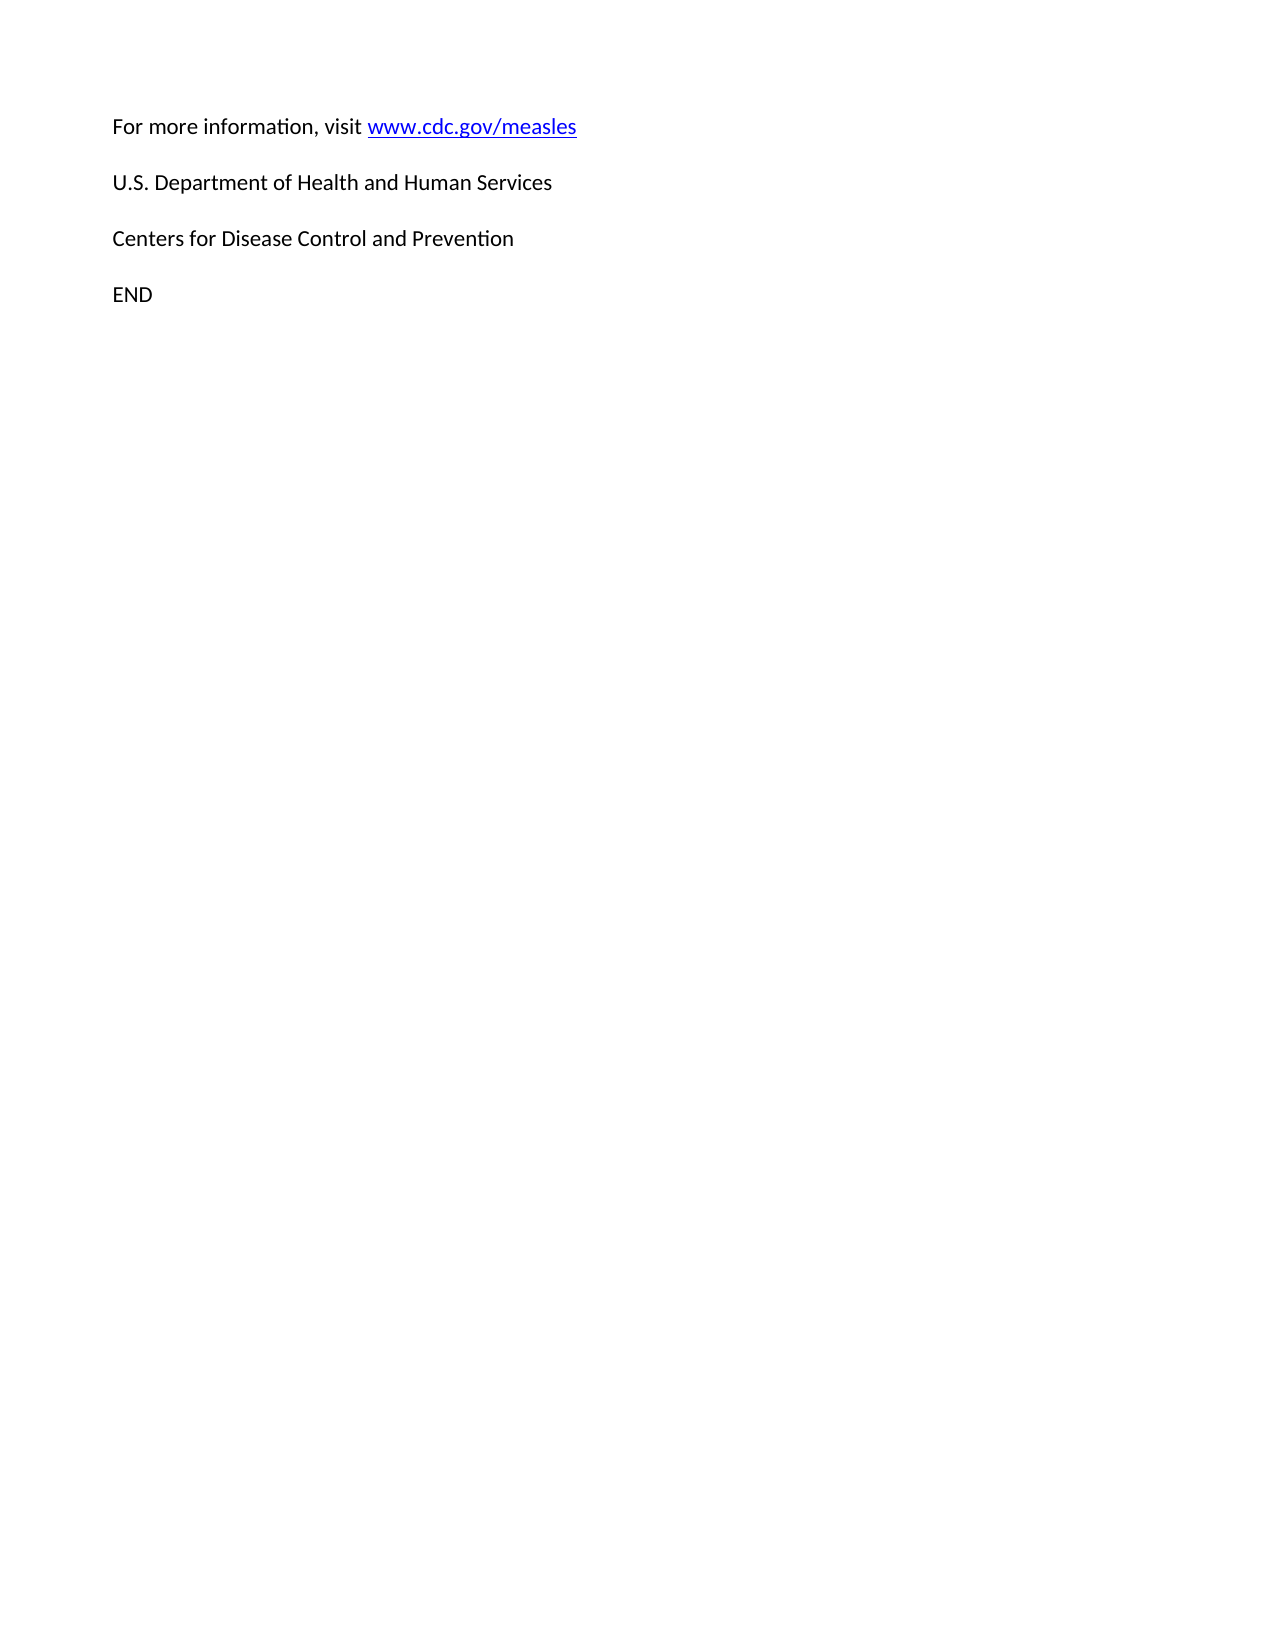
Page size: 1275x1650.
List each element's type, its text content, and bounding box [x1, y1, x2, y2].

text END [112, 281, 1162, 309]
text Centers for Disease Control and Prevention [112, 224, 1162, 253]
text For more information, visit www.cdc.gov/measles [112, 112, 1162, 141]
text U.S. Department of Health and Human Services [112, 168, 1162, 197]
